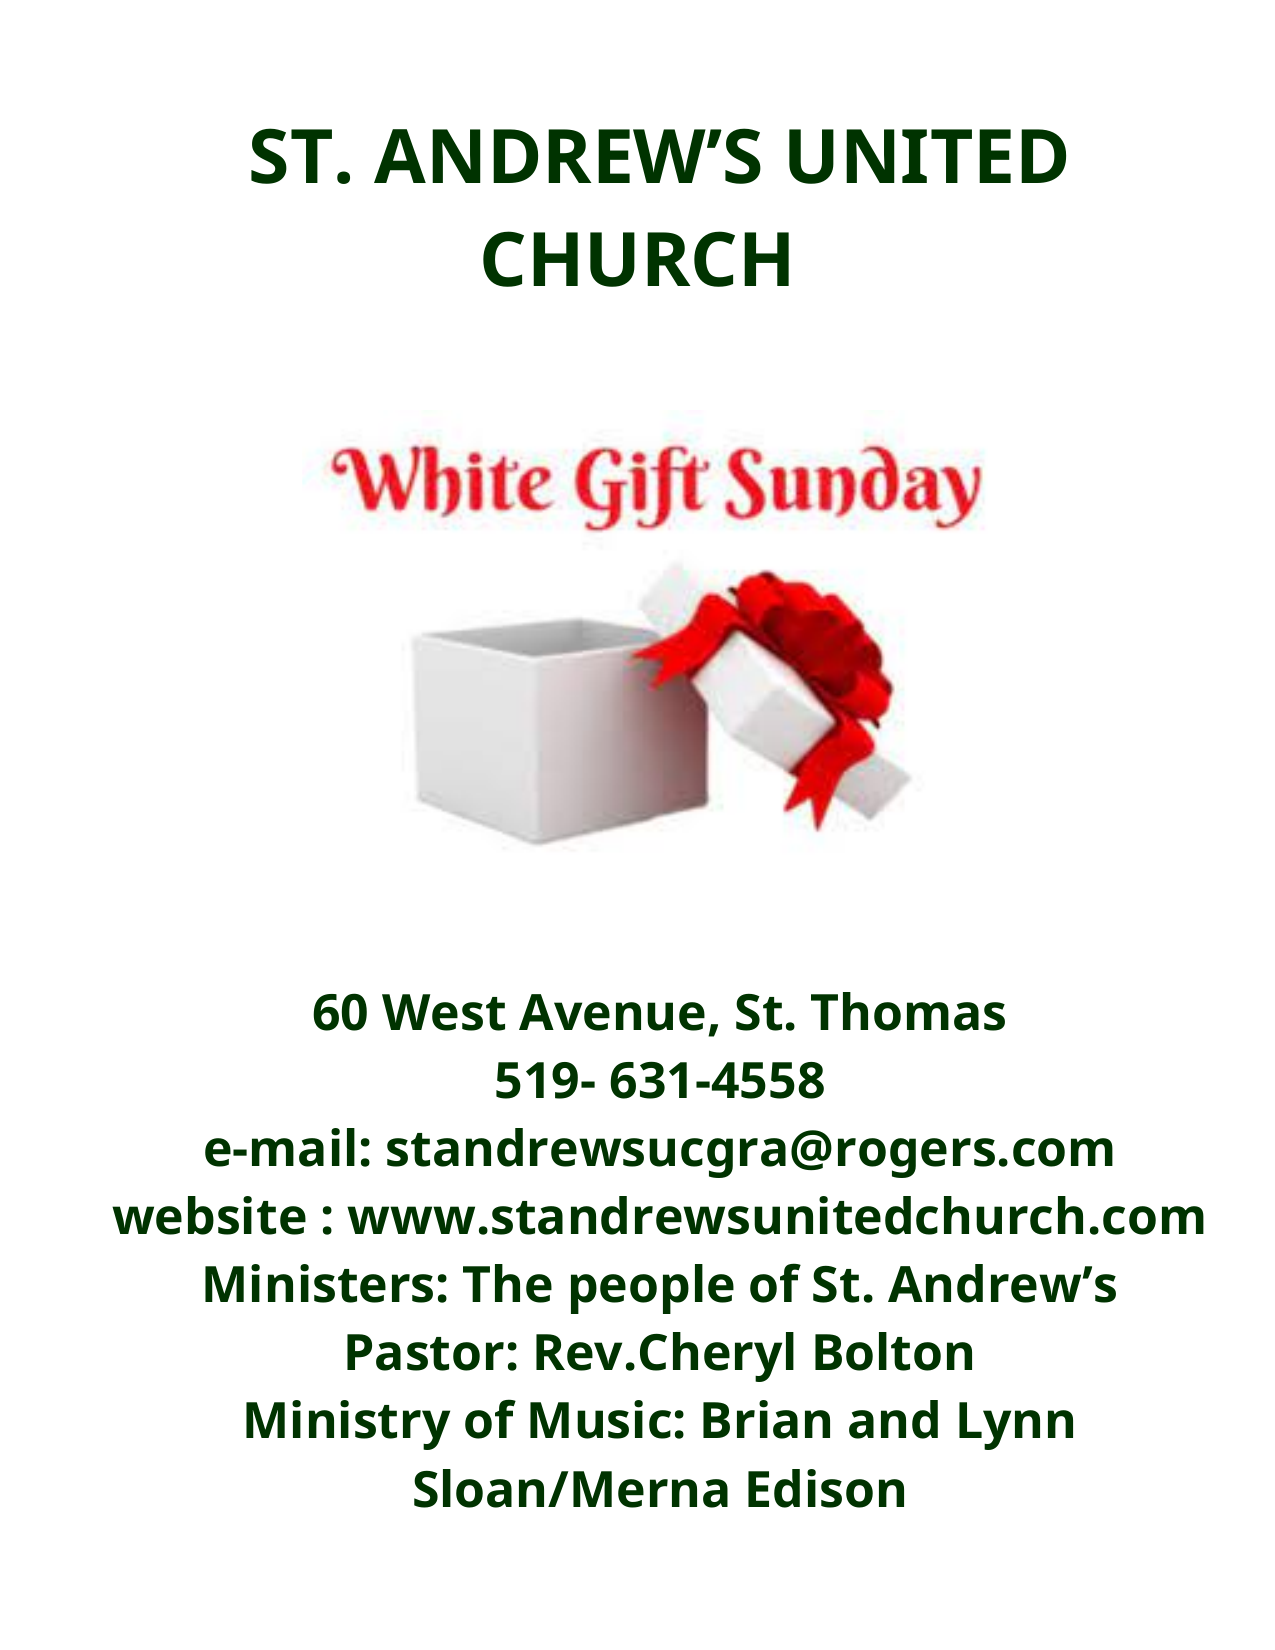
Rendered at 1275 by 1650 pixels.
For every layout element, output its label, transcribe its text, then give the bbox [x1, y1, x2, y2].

text Pastor: Rev.Cheryl Bolton [38, 1317, 1238, 1386]
text 60 West Avenue, St. Thomas [38, 977, 1238, 1045]
text Ministry of Music: Brian and Lynn Sloan/Merna Edison [82, 1386, 1238, 1522]
text 519- 631-4558 [38, 1045, 1238, 1113]
text website : www.standrewsunitedchurch.com [38, 1181, 1238, 1249]
text ST. ANDREW’S UNITED CHURCH [38, 104, 1238, 308]
text e-mail: standrewsucgra@rogers.com [38, 1113, 1238, 1181]
picture [302, 410, 1018, 855]
text Ministers: The people of St. Andrew’s [38, 1249, 1238, 1317]
